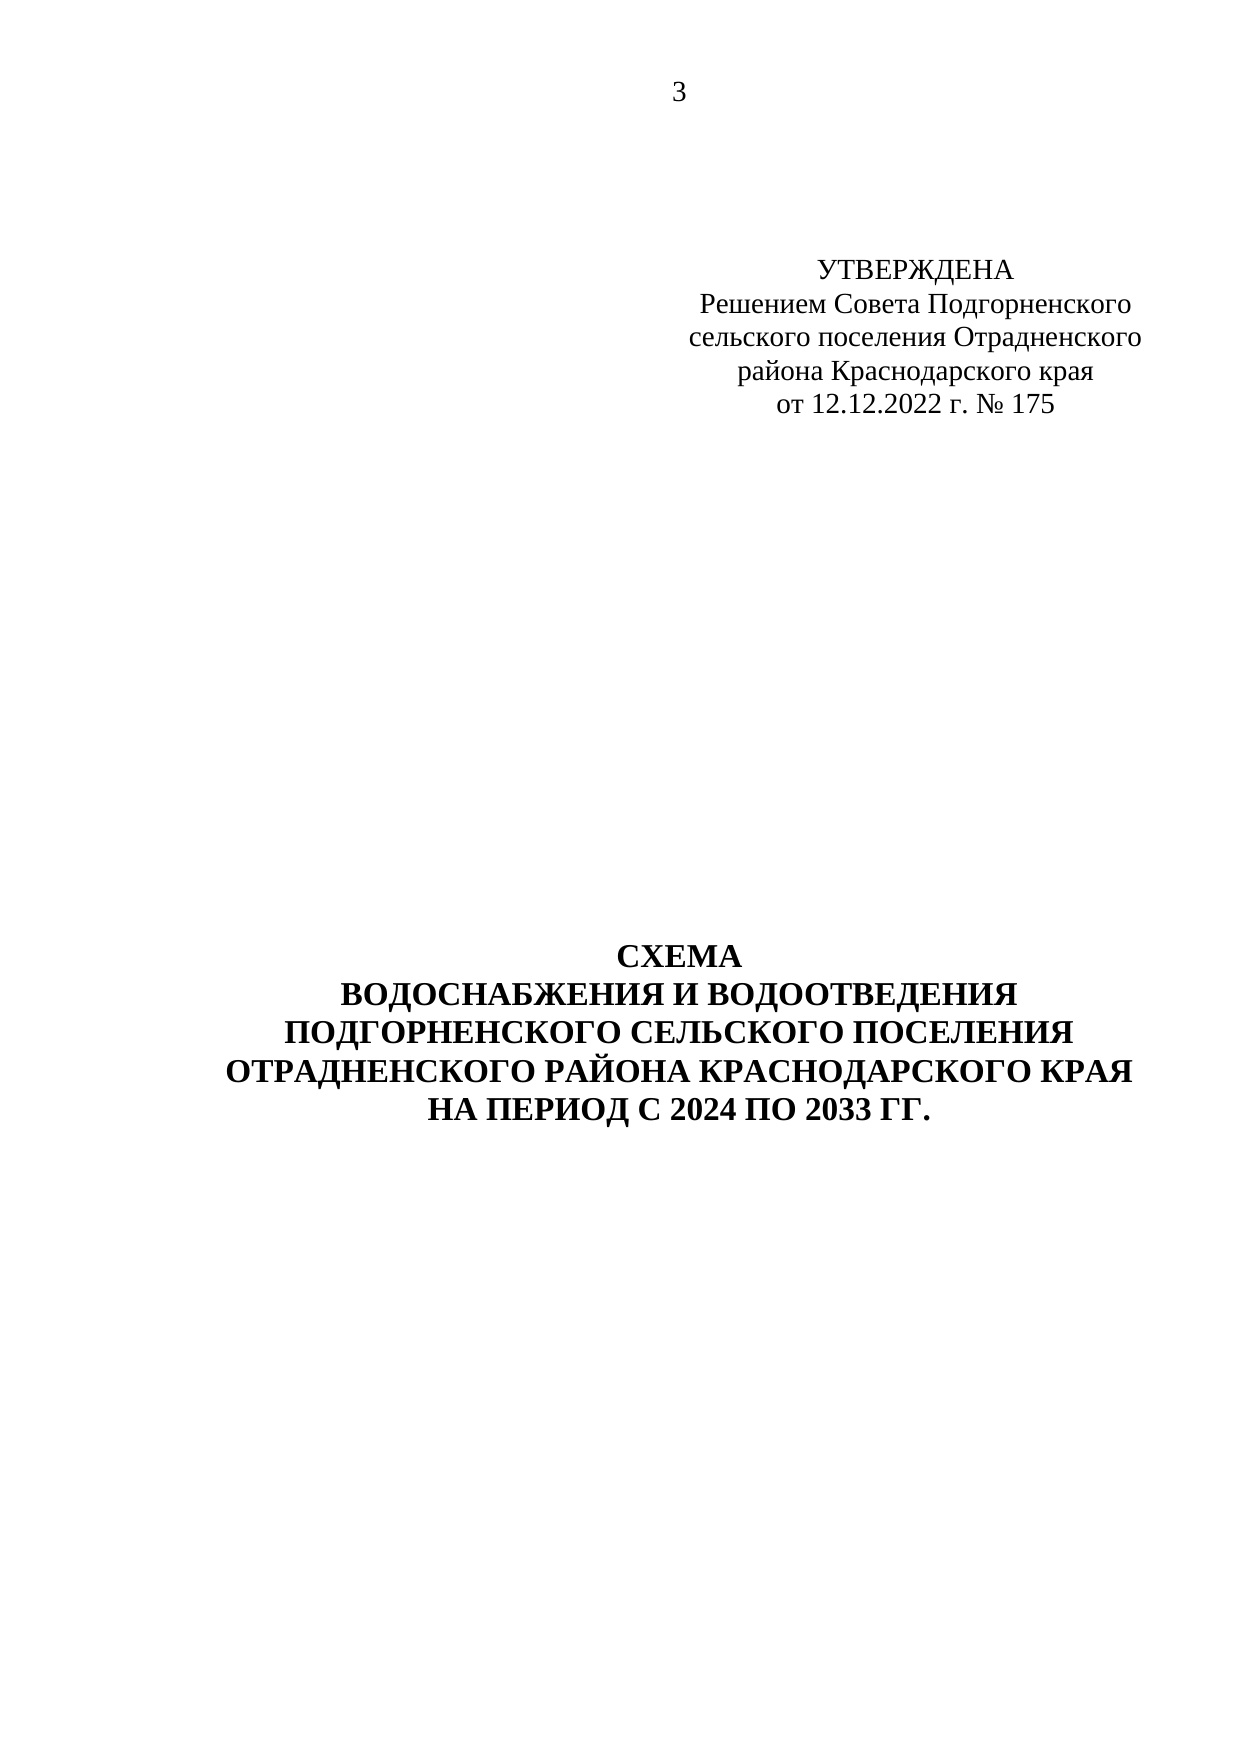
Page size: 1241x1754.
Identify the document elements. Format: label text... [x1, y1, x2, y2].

text района Краснодарского края [650, 353, 1181, 386]
text ПОДГОРНЕНСКОГО СЕЛЬСКОГО ПОСЕЛЕНИЯ [177, 1013, 1181, 1051]
text ОТРАДНЕНСКОГО РАЙОНА КРАСНОДАРСКОГО КРАЯ [177, 1051, 1181, 1089]
text Решением Совета Подгорненского [650, 286, 1181, 319]
text от 12.12.2022 г. № 175 [650, 386, 1181, 420]
text ВОДОСНАБЖЕНИЯ И ВОДООТВЕДЕНИЯ [177, 974, 1181, 1013]
text НА ПЕРИОД С 2024 ПО 2033 ГГ. [177, 1089, 1181, 1128]
text УТВЕРЖДЕНА [650, 252, 1181, 286]
text сельского поселения Отрадненского [650, 319, 1181, 353]
text СХЕМА [177, 936, 1181, 974]
